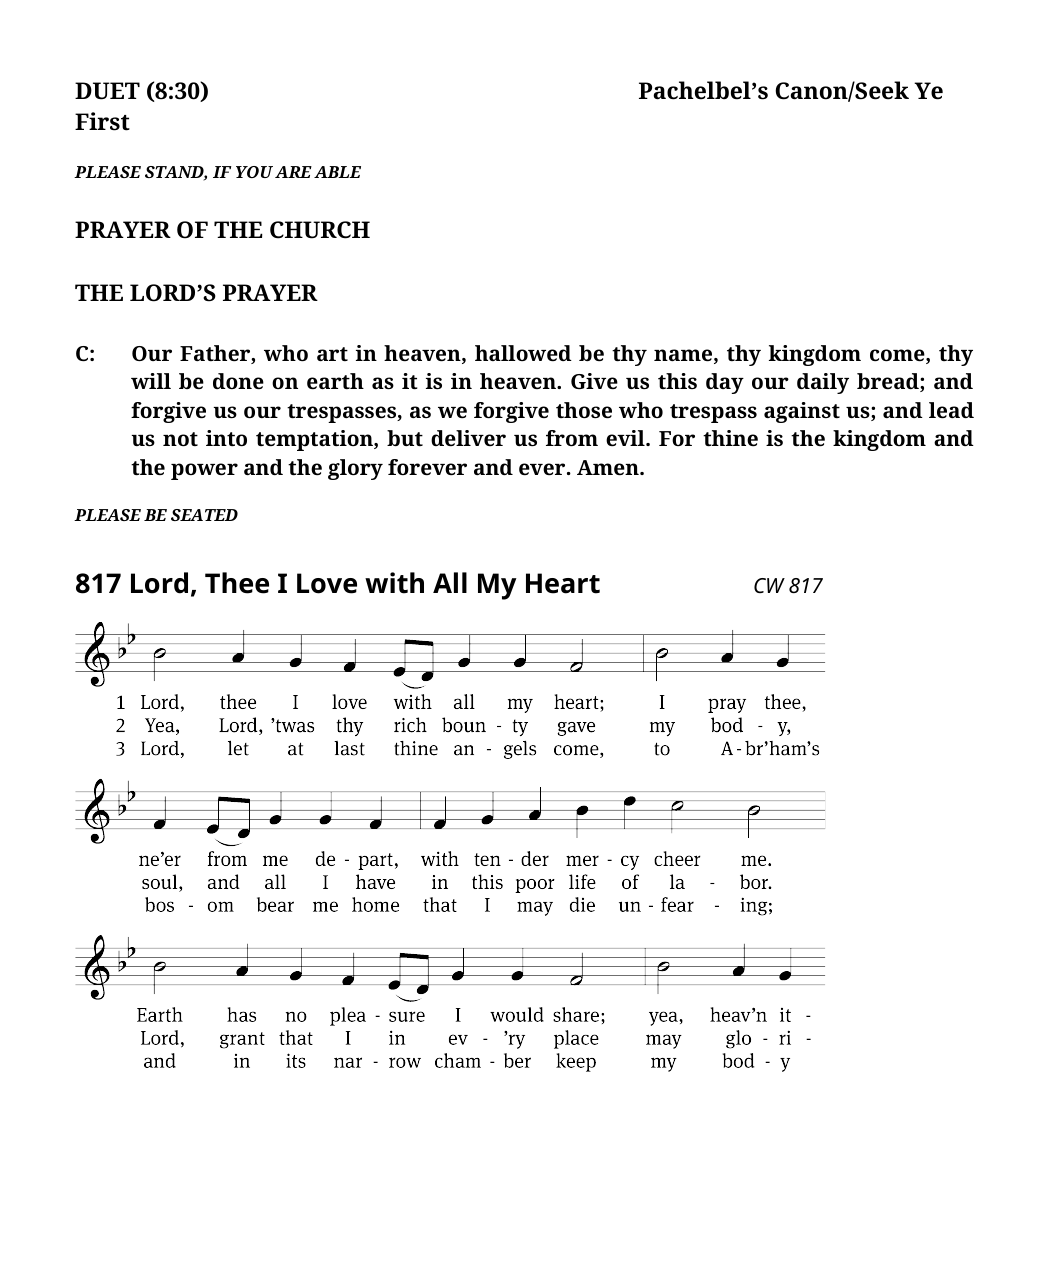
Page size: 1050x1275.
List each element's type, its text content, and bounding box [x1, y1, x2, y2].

text PLEASE BE SEATED [75, 504, 975, 527]
text THE LORD’S PRAYER [75, 277, 975, 308]
text PLEASE STAND, IF YOU ARE ABLE [75, 160, 975, 183]
picture [75, 622, 826, 1072]
text PRAYER OF THE CHURCH [75, 214, 975, 245]
text DUET (8:30) Pachelbel’s Canon/Seek Ye First [75, 75, 975, 137]
text C: Our Father, who art in heaven, hallowed be thy name, thy kingdom come, thy will be done on earth as it is in heaven. Give us this day our daily bread; and forgive us our trespasses, as we forgive those who trespass against us; and lead us not into temptation, but deliver us from evil. For thine is the kingdom and the power and the glory forever and ever. Amen. [75, 339, 975, 481]
text 817 Lord, Thee I Love with All My Heart CW 817 [75, 564, 975, 601]
